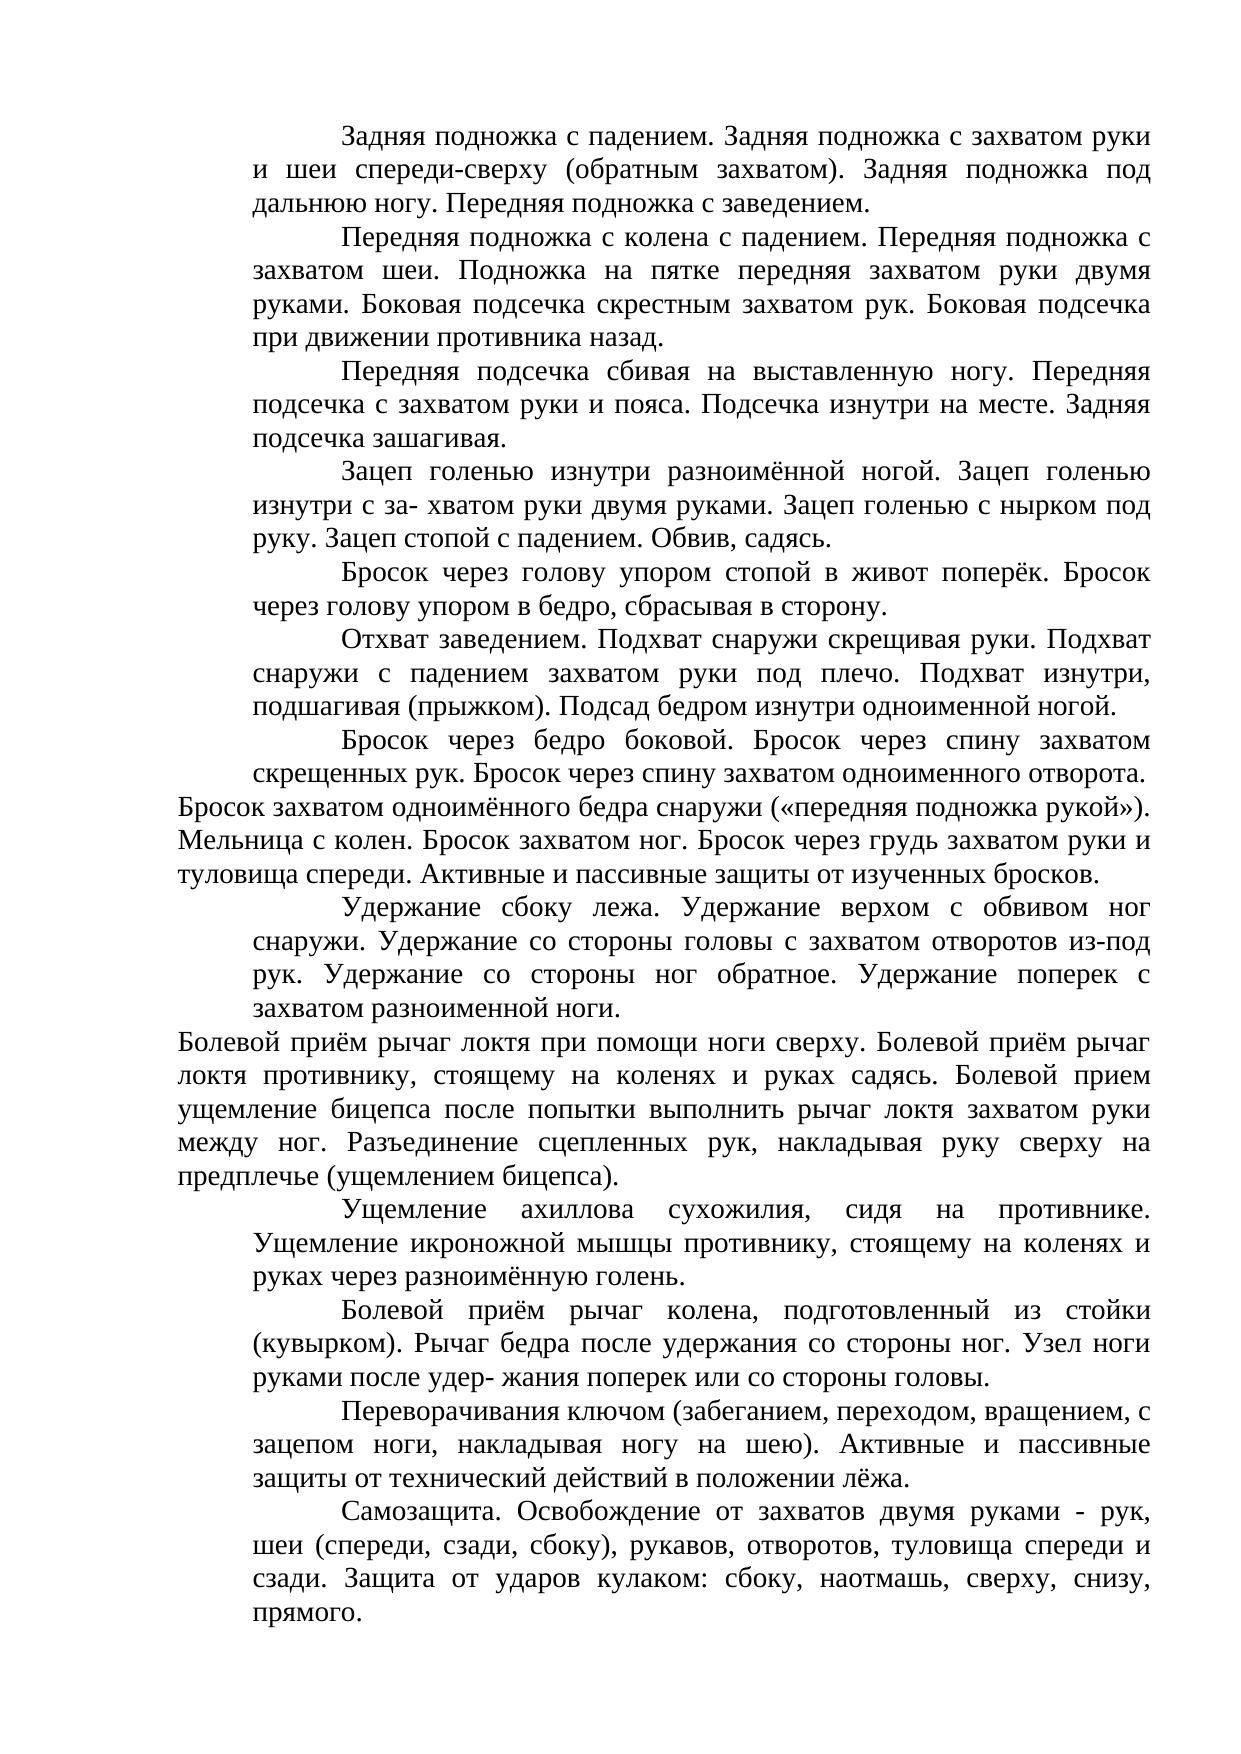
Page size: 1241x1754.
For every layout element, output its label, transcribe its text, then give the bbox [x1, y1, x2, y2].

text Передняя подножка с колена с падением. Передняя подножка с захватом шеи. Подножка на пятке передняя захватом руки двумя руками. Боковая подсечка скрестным захватом рук. Боковая подсечка при движении противника назад. [252, 219, 1152, 353]
text Бросок захватом одноимённого бедра снаружи («передняя подножка рукой»). Мельница с колен. Бросок захватом ног. Бросок через грудь захватом руки и туловища спереди. Активные и пассивные защиты от изученных бросков. [177, 789, 1152, 889]
text Болевой приём рычаг локтя при помощи ноги сверху. Болевой приём рычаг локтя противнику, стоящему на коленях и руках садясь. Болевой прием ущемление бицепса после попытки выполнить рычаг локтя захватом руки между ног. Разъединение сцепленных рук, накладывая руку сверху на предплечье (ущемлением бицепса). [177, 1024, 1152, 1191]
text Ущемление ахиллова сухожилия, сидя на противнике. Ущемление икроножной мышцы противнику, стоящему на коленях и руках через разноимённую голень. [252, 1191, 1152, 1292]
text Болевой приём рычаг колена, подготовленный из стойки (кувырком). Рычаг бедра после удержания со стороны ног. Узел ноги руками после удер- жания поперек или со стороны головы. [252, 1292, 1152, 1393]
text Самозащита. Освобождение от захватов двумя руками - рук, шеи (спереди, сзади, сбоку), рукавов, отворотов, туловища спереди и сзади. Защита от ударов кулаком: сбоку, наотмашь, сверху, снизу, прямого. [252, 1493, 1152, 1627]
text Удержание сбоку лежа. Удержание верхом с обвивом ног снаружи. Удержание со стороны головы с захватом отворотов из-под рук. Удержание со стороны ног обратное. Удержание поперек с захватом разноименной ноги. [252, 889, 1152, 1024]
text Отхват заведением. Подхват снаружи скрещивая руки. Подхват снаружи с падением захватом руки под плечо. Подхват изнутри, подшагивая (прыжком). Подсад бедром изнутри одноименной ногой. [252, 621, 1152, 722]
text Бросок через бедро боковой. Бросок через спину захватом скрещенных рук. Бросок через спину захватом одноименного отворота. [252, 722, 1152, 789]
text Зацеп голенью изнутри разноимённой ногой. Зацеп голенью изнутри с за- хватом руки двумя руками. Зацеп голенью с нырком под руку. Зацеп стопой с падением. Обвив, садясь. [252, 453, 1152, 554]
text Бросок через голову упором стопой в живот поперёк. Бросок через голову упором в бедро, сбрасывая в сторону. [252, 554, 1152, 621]
text Переворачивания ключом (забеганием, переходом, вращением, с зацепом ноги, накладывая ногу на шею). Активные и пассивные защиты от технический действий в положении лёжа. [252, 1393, 1152, 1493]
text Передняя подсечка сбивая на выставленную ногу. Передняя подсечка с захватом руки и пояса. Подсечка изнутри на месте. Задняя подсечка зашагивая. [252, 353, 1152, 453]
text Задняя подножка с падением. Задняя подножка с захватом руки и шеи спереди-сверху (обратным захватом). Задняя подножка под дальнюю ногу. Передняя подножка с заведением. [252, 118, 1152, 219]
